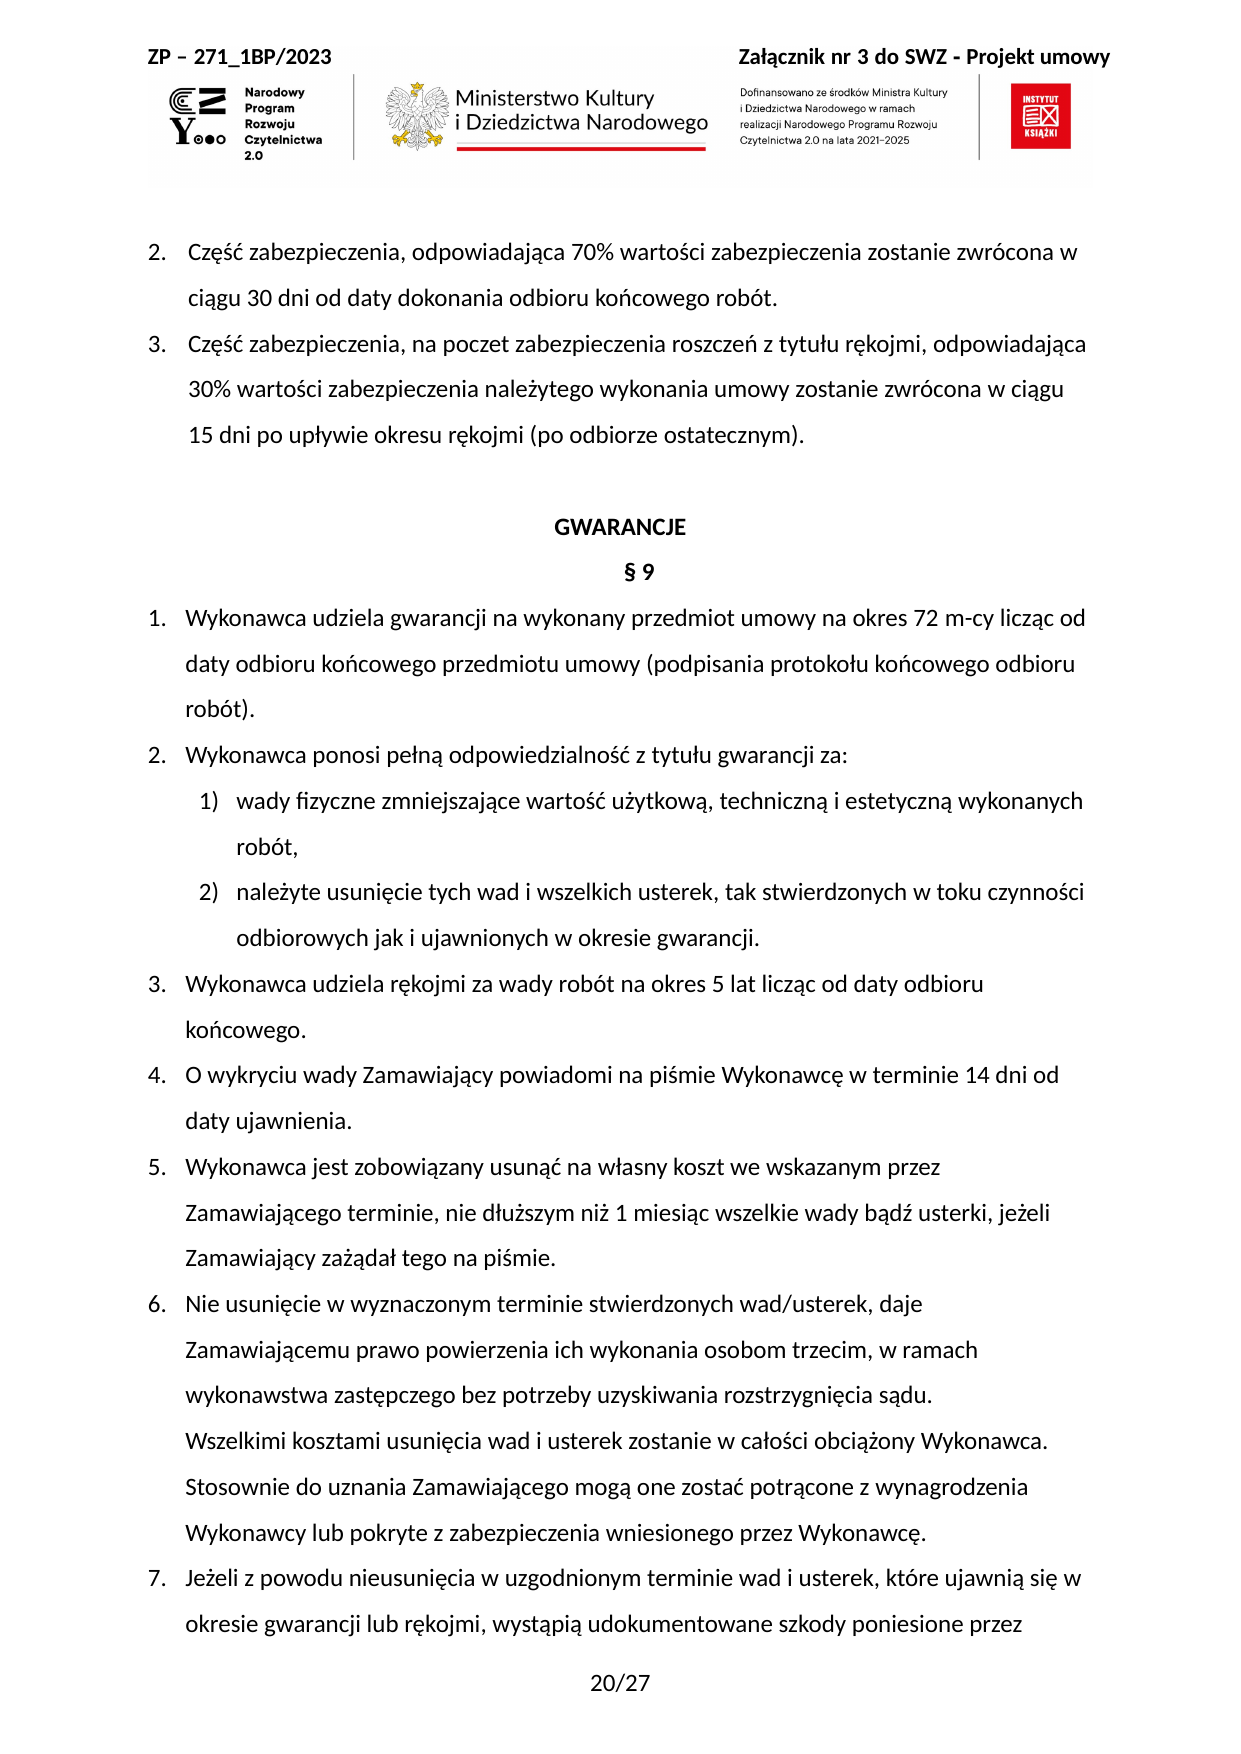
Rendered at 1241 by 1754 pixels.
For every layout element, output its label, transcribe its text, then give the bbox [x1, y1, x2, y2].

picture [147, 46, 1093, 188]
text Gwarancje [148, 511, 1093, 541]
text § 9 [185, 556, 1093, 587]
list należyte usunięcie tych wad i wszelkich usterek, tak stwierdzonych w toku czynności odbiorowych jak i ujawnionych w okresie gwarancji. [199, 877, 1093, 953]
list Nie usunięcie w wyznaczonym terminie stwierdzonych wad/usterek, daje Zamawiającemu prawo powierzenia ich wykonania osobom trzecim, w ramach wykonawstwa zastępczego bez potrzeby uzyskiwania rozstrzygnięcia sądu. [148, 1288, 1093, 1410]
list Część zabezpieczenia, na poczet zabezpieczenia roszczeń z tytułu rękojmi, odpowiadająca 30% wartości zabezpieczenia należytego wykonania umowy zostanie zwrócona w ciągu 15 dni po upływie okresu rękojmi (po odbiorze ostatecznym). [148, 328, 1093, 450]
list wady fizyczne zmniejszające wartość użytkową, techniczną i estetyczną wykonanych robót, [199, 785, 1093, 861]
list Wykonawca udziela rękojmi za wady robót na okres 5 lat licząc od daty odbioru końcowego. [148, 968, 1093, 1044]
list Wykonawca jest zobowiązany usunąć na własny koszt we wskazanym przez Zamawiającego terminie, nie dłuższym niż 1 miesiąc wszelkie wady bądź usterki, jeżeli Zamawiający zażądał tego na piśmie. [148, 1151, 1093, 1273]
text Wszelkimi kosztami usunięcia wad i usterek zostanie w całości obciążony Wykonawca. Stosownie do uznania Zamawiającego mogą one zostać potrącone z wynagrodzenia Wykonawcy lub pokryte z zabezpieczenia wniesionego przez Wykonawcę. [185, 1425, 1093, 1547]
list Część zabezpieczenia, odpowiadająca 70% wartości zabezpieczenia zostanie zwrócona w ciągu 30 dni od daty dokonania odbioru końcowego robót. [148, 236, 1093, 313]
list O wykryciu wady Zamawiający powiadomi na piśmie Wykonawcę w terminie 14 dni od daty ujawnienia. [148, 1059, 1093, 1136]
list Wykonawca udziela gwarancji na wykonany przedmiot umowy na okres 72 m-cy licząc od daty odbioru końcowego przedmiotu umowy (podpisania protokołu końcowego odbioru robót). [148, 602, 1093, 724]
list Wykonawca ponosi pełną odpowiedzialność z tytułu gwarancji za: [148, 739, 1093, 770]
